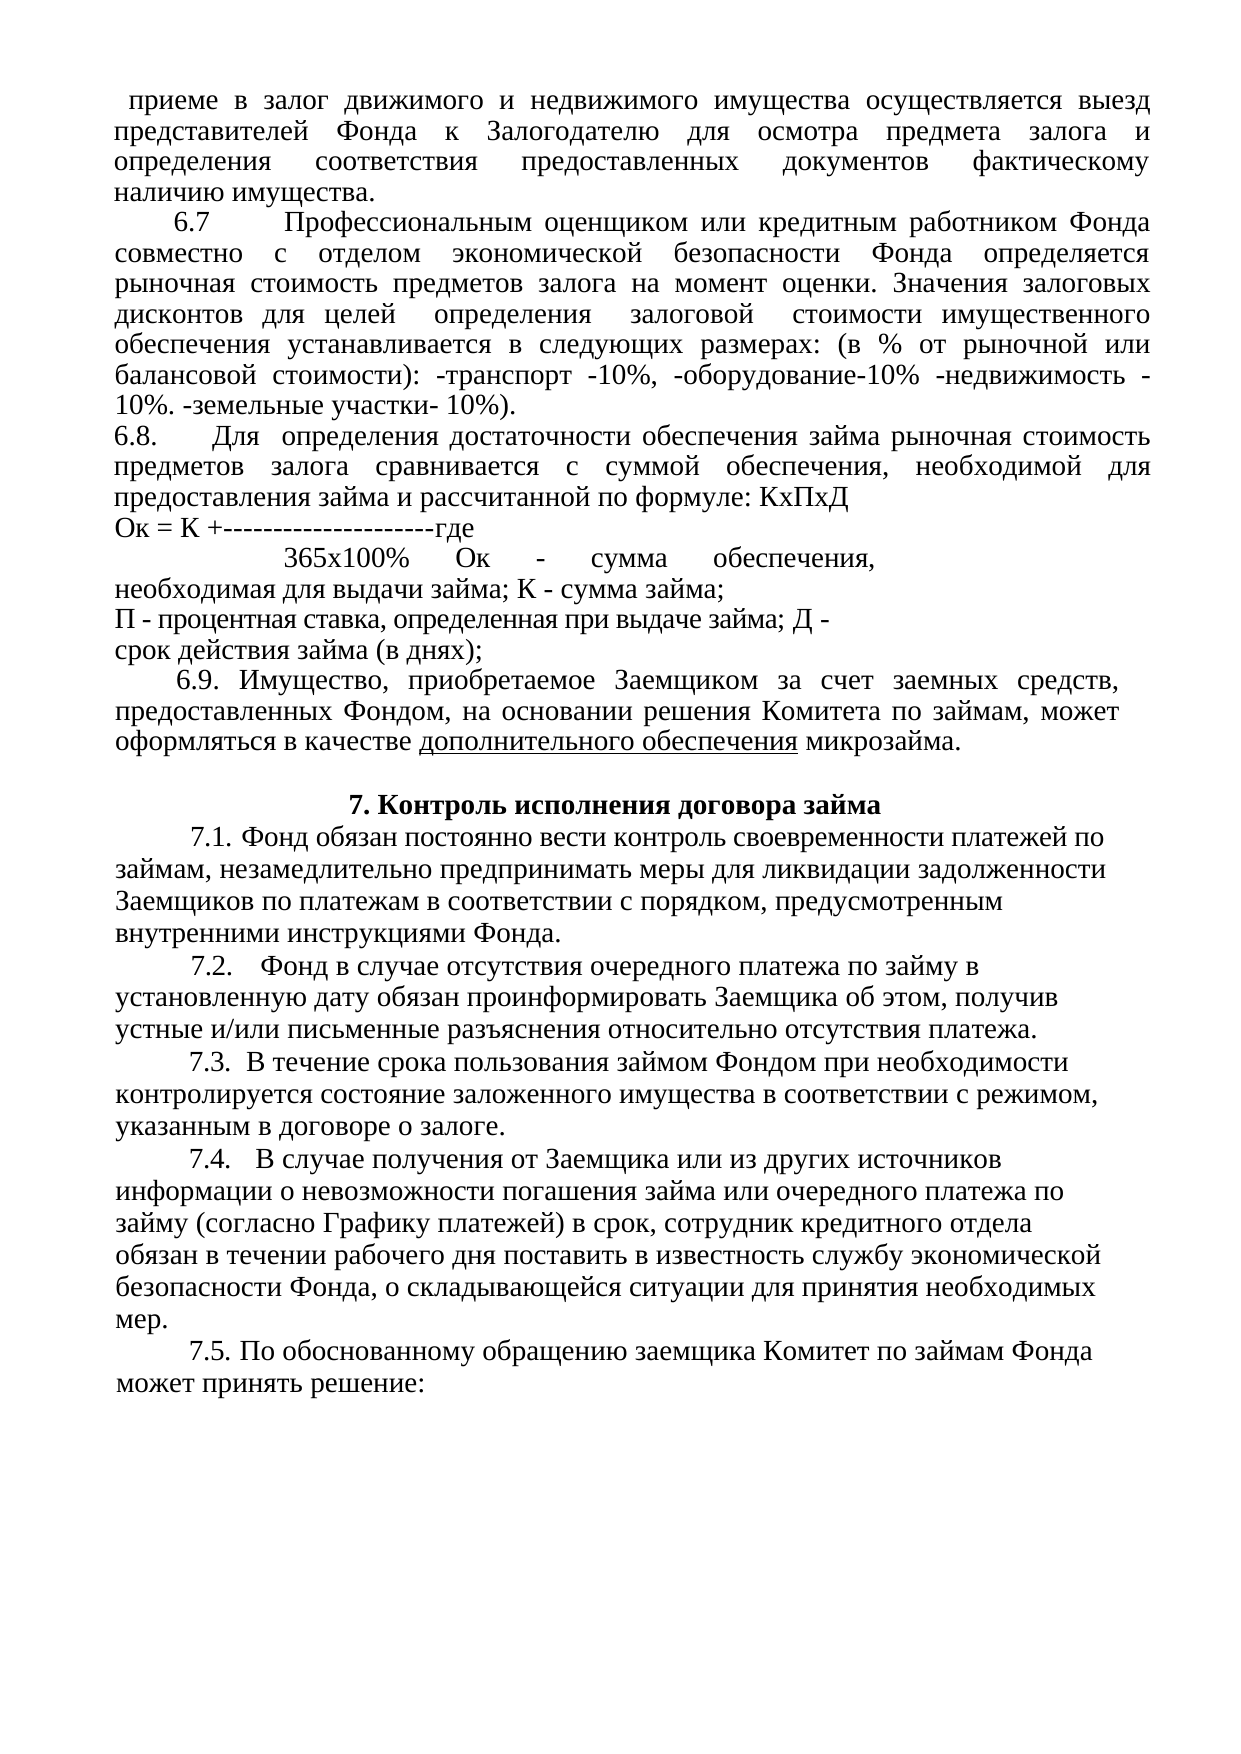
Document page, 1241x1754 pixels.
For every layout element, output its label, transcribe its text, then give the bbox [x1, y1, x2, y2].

text 7. Контроль исполнения договора займа [348, 789, 1152, 821]
text 7.5. По обоснованному обращению заемщика Комитет по займам Фонда может принять решение: [116, 1335, 1119, 1399]
text 7.4. В случае получения от Заемщика или из других источников информации о невозможности погашения займа или очередного платежа по займу (согласно Графику платежей) в срок, сотрудник кредитного отдела обязан в течении рабочего дня поставить в известность службу экономической безопасности Фонда, о складывающейся ситуации для принятия необходимых мер. [115, 1143, 1123, 1335]
text 365x100% Ок - сумма обеспечения, необходимая для выдачи займа; К - сумма займа; [114, 543, 876, 604]
text 7.2. Фонд в случае отсутствия очередного платежа по займу в установленную дату обязан проинформировать Заемщика об этом, получив устные и/или письменные разъяснения относительно отсутствия платежа. [115, 949, 1122, 1045]
text 6.8. Для определения достаточности обеспечения займа рыночная стоимость предметов залога сравнивается с суммой обеспечения, необходимой для предоставления займа и рассчитанной по формуле: КхПхД [114, 421, 1152, 512]
text приеме в залог движимого и недвижимого имущества осуществляется выезд представителей Фонда к Залогодателю для осмотра предмета залога и определения соответствия предоставленных документов фактическому наличию имущества. [114, 85, 1152, 207]
text П - процентная ставка, определенная при выдаче займа; Д - срок действия займа (в днях); [114, 604, 829, 665]
text Ок = К + где [114, 513, 1152, 543]
text 6.7 Профессиональным оценщиком или кредитным работником Фонда совместно с отделом экономической безопасности Фонда определяется рыночная стоимость предметов залога на момент оценки. Значения залоговых дисконтов для целей определения залоговой стоимости имущественного обеспечения устанавливается в следующих размерах: (в % от рыночной или балансовой стоимости): -транспорт -10%, -оборудование-10% -недвижимость -10%. -земельные участки- 10%). [114, 207, 1152, 421]
text 6.9. Имущество, приобретаемое Заемщиком за счет заемных средств, предоставленных Фондом, на основании решения Комитета по займам, может оформляться в качестве дополнительного обеспечения микрозайма. [115, 665, 1120, 757]
text 7.1. Фонд обязан постоянно вести контроль своевременности платежей по займам, незамедлительно предпринимать меры для ликвидации задолженности Заемщиков по платежам в соответствии с порядком, предусмотренным внутренними инструкциями Фонда. [115, 821, 1121, 949]
text 7.3. В течение срока пользования займом Фондом при необходимости контролируется состояние заложенного имущества в соответствии с режимом, указанным в договоре о залоге. [115, 1046, 1121, 1142]
